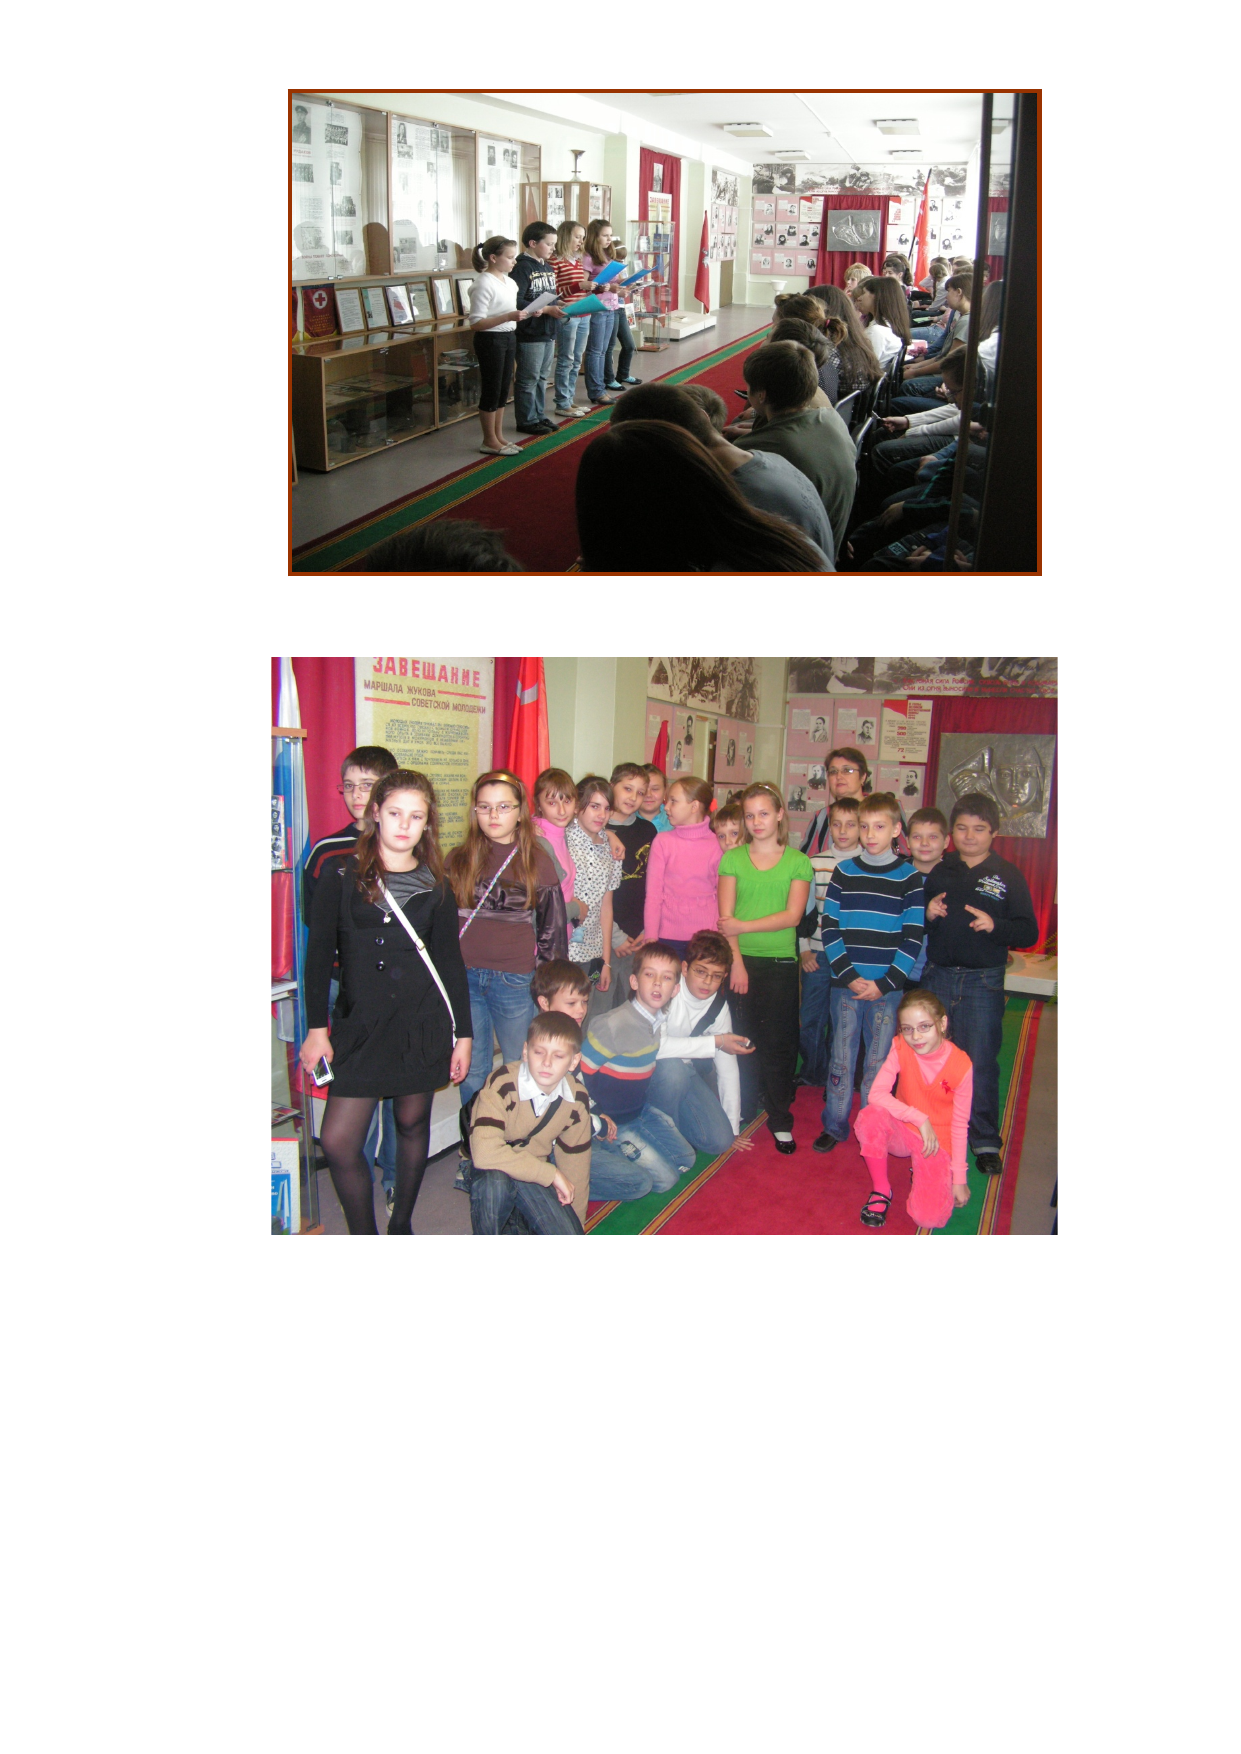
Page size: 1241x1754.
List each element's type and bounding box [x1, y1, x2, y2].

picture [292, 93, 1037, 572]
picture [271, 657, 1058, 1235]
